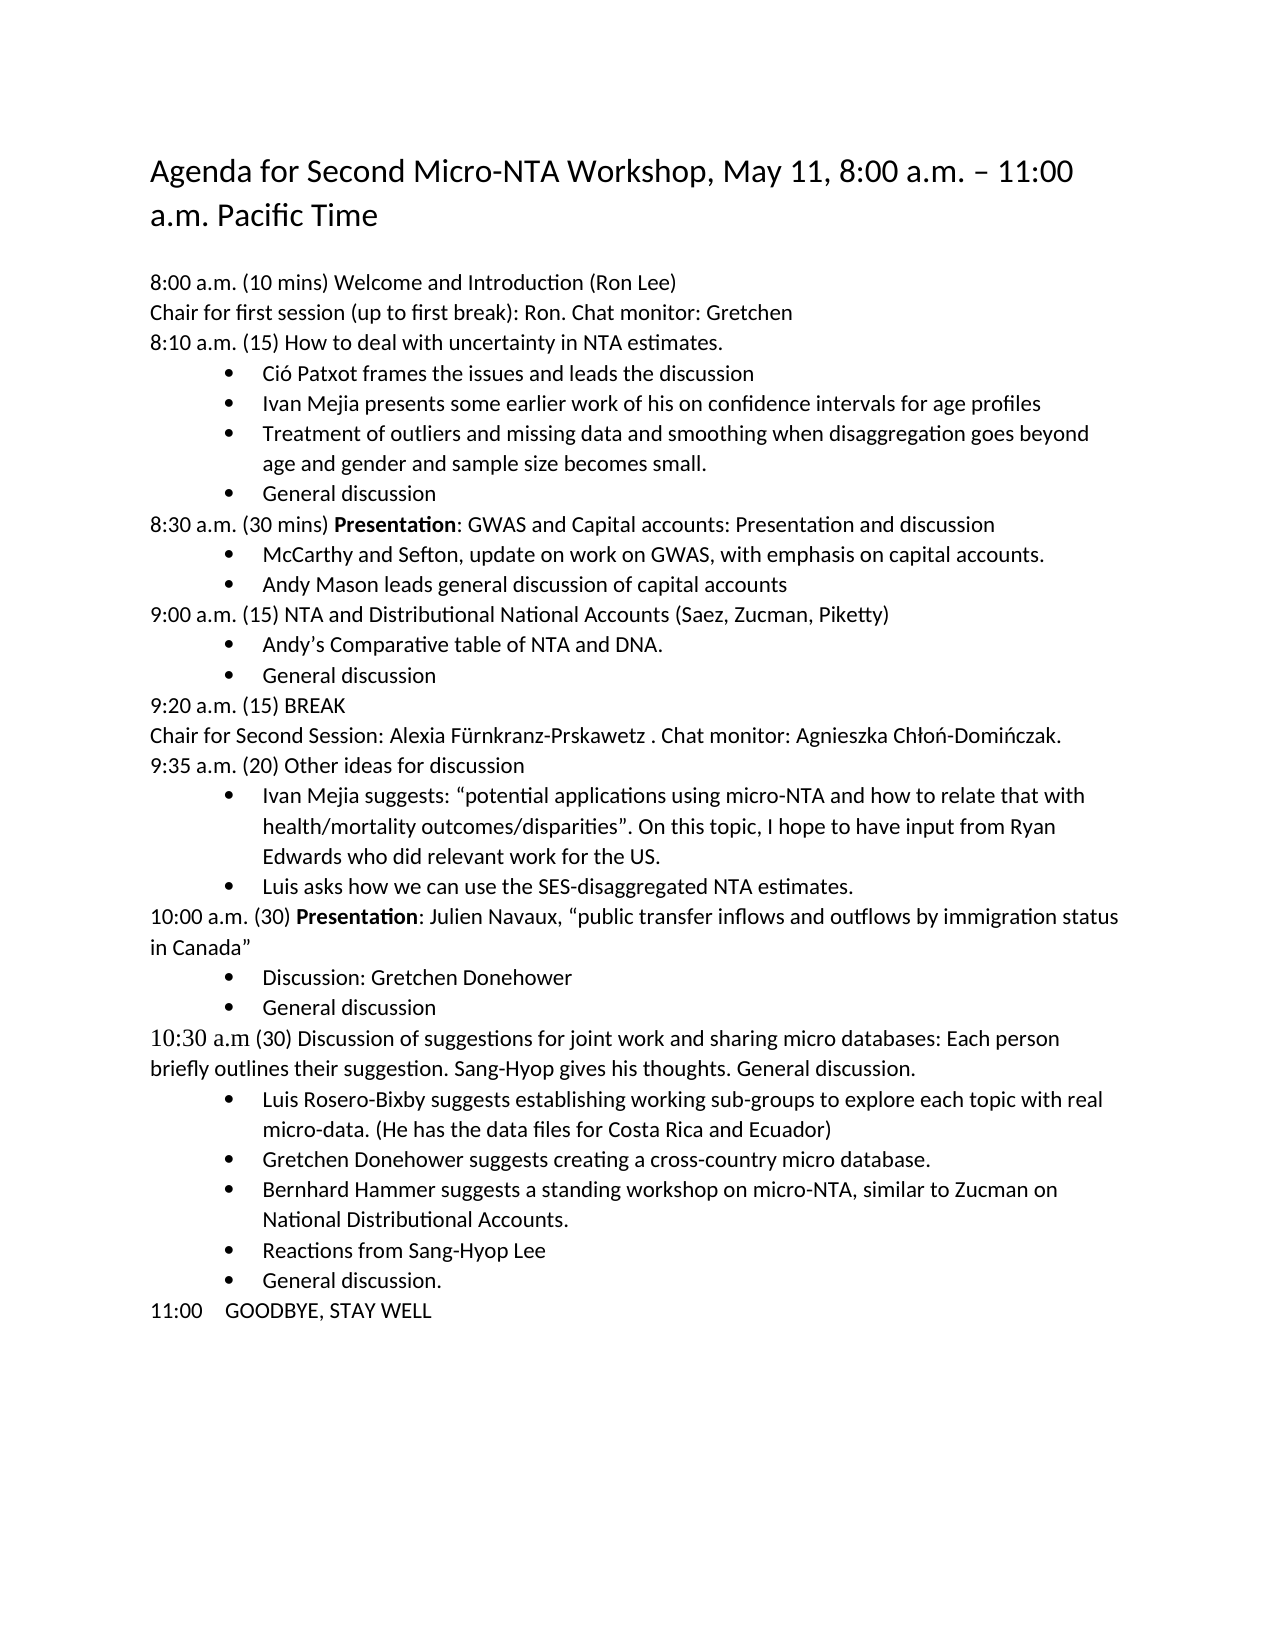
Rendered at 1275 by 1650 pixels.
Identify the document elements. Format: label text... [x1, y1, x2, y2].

list Luis Rosero-Bixby suggests establishing working sub-groups to explore each topic with real micro-data. (He has the data files for Costa Rica and Ecuador) [225, 1085, 1125, 1143]
list Gretchen Donehower suggests creating a cross-country micro database. [225, 1145, 1125, 1173]
list Luis asks how we can use the SES-disaggregated NTA estimates. [225, 872, 1125, 900]
list Reactions from Sang-Hyop Lee [225, 1236, 1125, 1264]
list General discussion [225, 661, 1125, 689]
text Chair for first session (up to first break): Ron. Chat monitor: Gretchen [150, 298, 1125, 326]
list Treatment of outliers and missing data and smoothing when disaggregation goes beyond age and gender and sample size becomes small. [225, 419, 1125, 477]
list 9:20 a.m. (15) BREAK [150, 691, 1125, 719]
text Agenda for Second Micro-NTA Workshop, May 11, 8:00 a.m. – 11:00 a.m. Pacific Time [150, 150, 1125, 235]
list McCarthy and Sefton, update on work on GWAS, with emphasis on capital accounts. [225, 540, 1125, 568]
list Ció Patxot frames the issues and leads the discussion [225, 359, 1125, 387]
text 9:00 a.m. (15) NTA and Distributional National Accounts (Saez, Zucman, Piketty) [150, 600, 1125, 628]
list General discussion. [225, 1266, 1125, 1294]
list Andy Mason leads general discussion of capital accounts [225, 570, 1125, 598]
text 9:35 a.m. (20) Other ideas for discussion [150, 751, 1125, 779]
list Andy’s Comparative table of NTA and DNA. [225, 631, 1125, 659]
list General discussion [225, 993, 1125, 1021]
list Bernhard Hammer suggests a standing workshop on micro-NTA, similar to Zucman on National Distributional Accounts. [225, 1175, 1125, 1234]
text Chair for Second Session: Alexia Fürnkranz-Prskawetz . Chat monitor: Agnieszka Chłoń-Domińczak. [150, 721, 1125, 749]
list Ivan Mejia suggests: “potential applications using micro-NTA and how to relate that with health/mortality outcomes/disparities”. On this topic, I hope to have input from Ryan Edwards who did relevant work for the US. [225, 782, 1125, 870]
text 11:00 GOODBYE, STAY WELL [150, 1296, 1125, 1324]
list Discussion: Gretchen Donehower [225, 963, 1125, 991]
text 8:10 a.m. (15) How to deal with uncertainty in NTA estimates. [150, 328, 1125, 357]
text 8:00 a.m. (10 mins) Welcome and Introduction (Ron Lee) [150, 268, 1125, 296]
text 8:30 a.m. (30 mins) Presentation: GWAS and Capital accounts: Presentation and discussion [150, 510, 1125, 538]
list 10:30 a.m (30) Discussion of suggestions for joint work and sharing micro databases: Each person briefly outlines their suggestion. Sang-Hyop gives his thoughts. General discussion. [150, 1023, 1125, 1083]
list General discussion [225, 479, 1125, 508]
list Ivan Mejia presents some earlier work of his on confidence intervals for age profiles [225, 389, 1125, 417]
list 10:00 a.m. (30) Presentation: Julien Navaux, “public transfer inflows and outflows by immigration status in Canada” [150, 902, 1125, 961]
